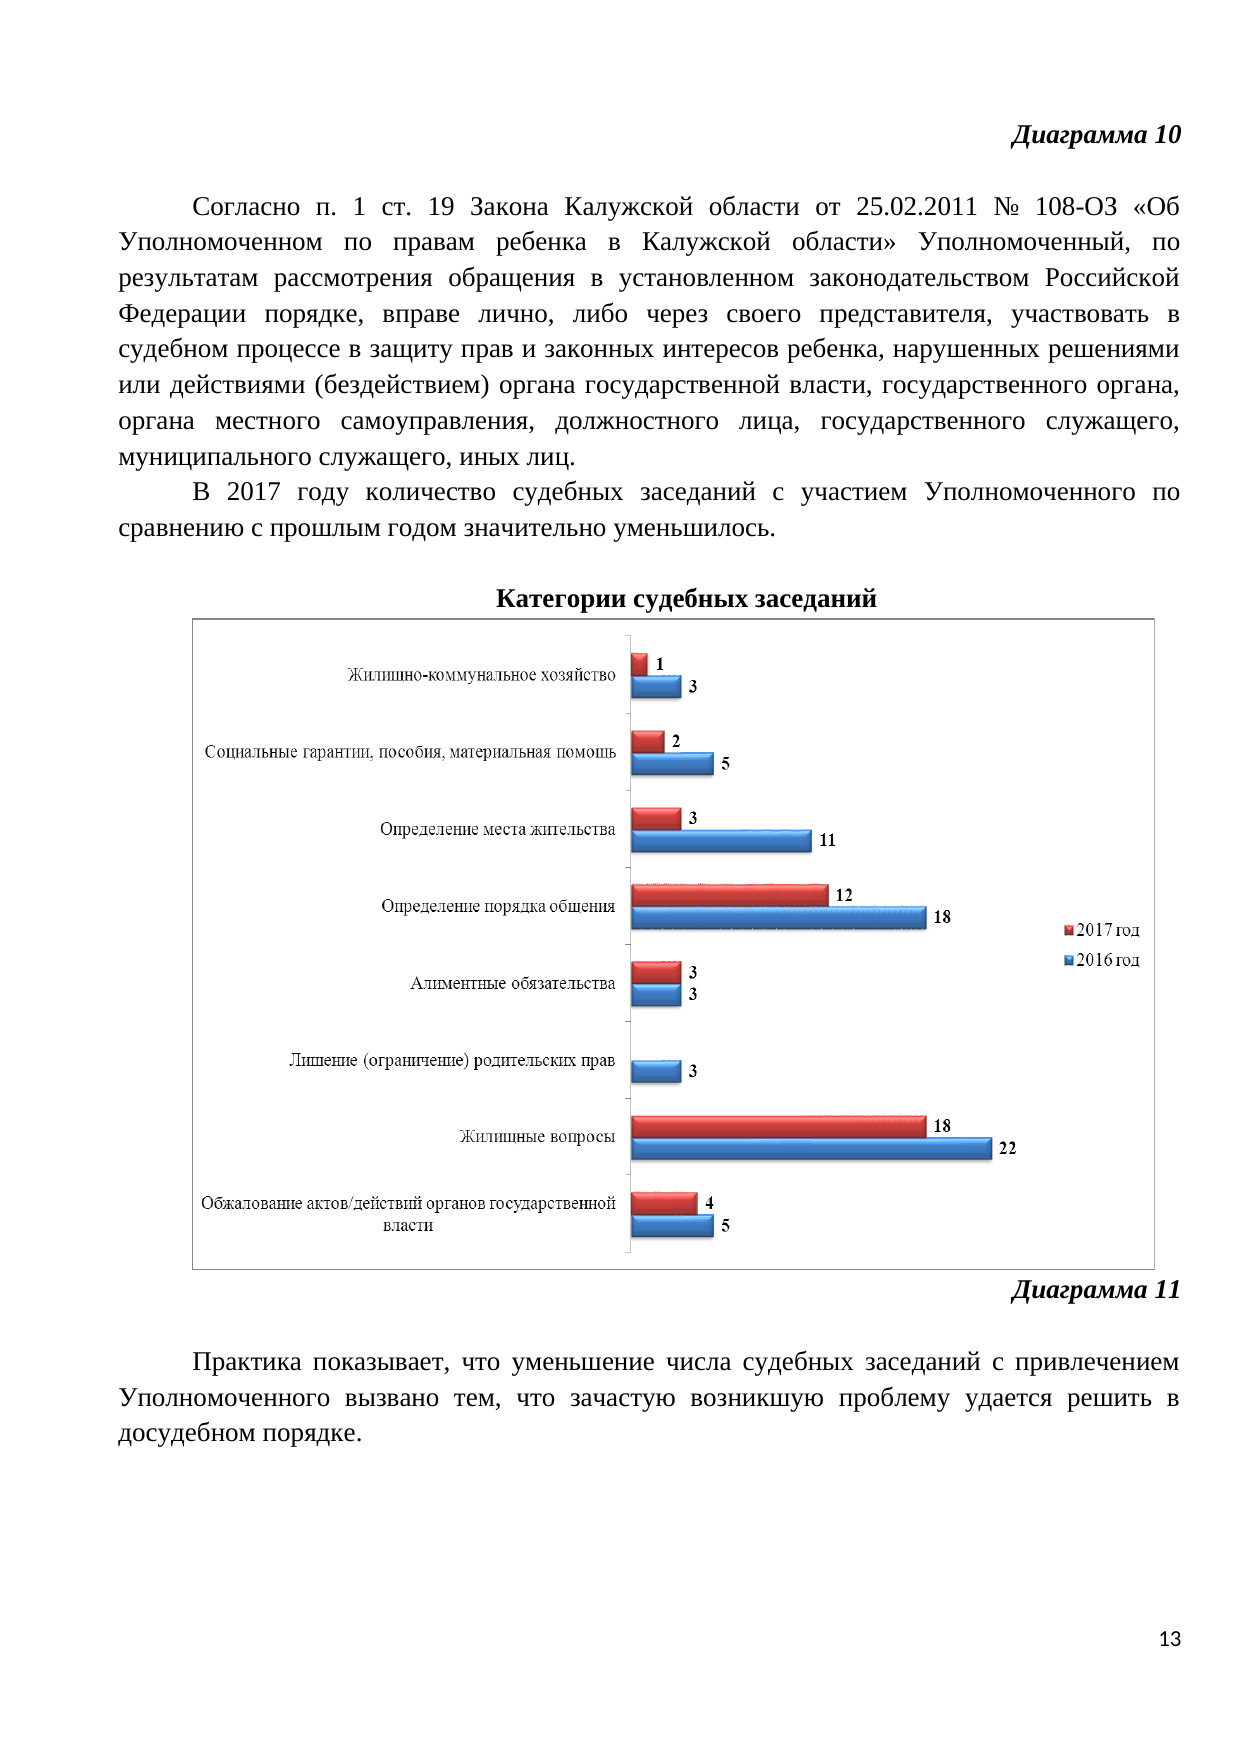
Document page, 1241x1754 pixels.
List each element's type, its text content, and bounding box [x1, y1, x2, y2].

text Категории судебных заседаний [118, 583, 1181, 614]
text В 2017 году количество судебных заседаний с участием Уполномоченного по сравнению с прошлым годом значительно уменьшилось. [118, 475, 1181, 542]
text Диаграмма 10 [118, 118, 1181, 149]
text Диаграмма 11 [118, 1273, 1181, 1304]
text Практика показывает, что уменьшение числа судебных заседаний с привлечением Уполномоченного вызвано тем, что зачастую возникшую проблему удается решить в досудебном порядке. [118, 1345, 1181, 1447]
picture [192, 618, 1155, 1270]
text Согласно п. 1 ст. 19 Закона Калужской области от 25.02.2011 № 108-ОЗ «Об Уполномоченном по правам ребенка в Калужской области» Уполномоченный, по результатам рассмотрения обращения в установленном законодательством Российской Федерации порядке, вправе лично, либо через своего представителя, участвовать в судебном процессе в защиту прав и законных интересов ребенка, нарушенных решениями или действиями (бездействием) органа государственной власти, государственного органа, органа местного самоуправления, должностного лица, государственного служащего, муниципального служащего, иных лиц. [118, 189, 1181, 471]
